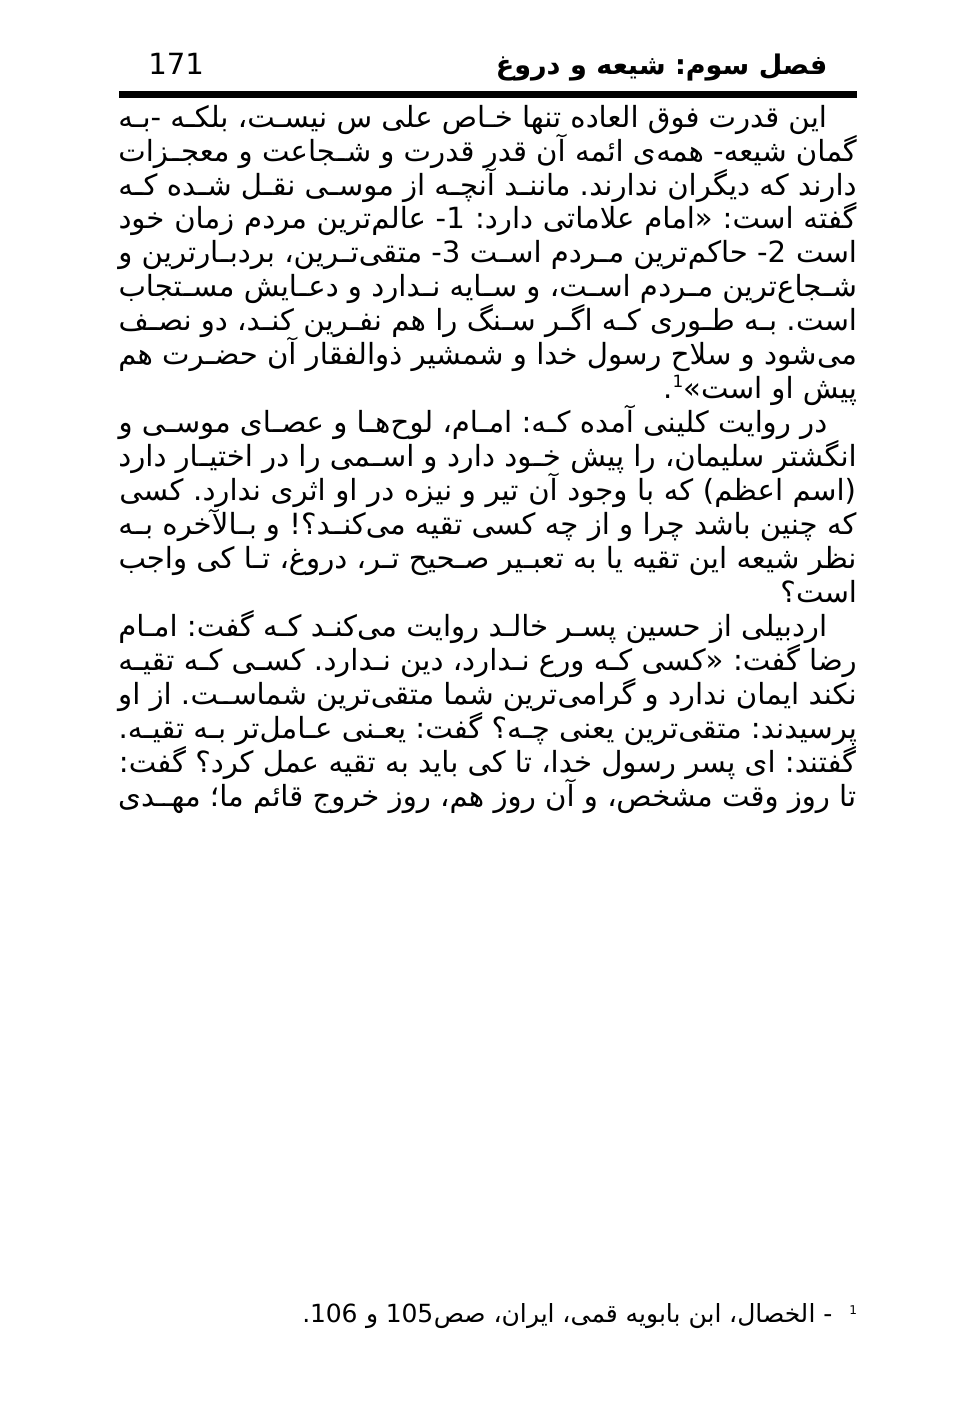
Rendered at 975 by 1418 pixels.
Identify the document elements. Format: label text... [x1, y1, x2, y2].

text اردبیلی از حسین پسر خالد روایت می‌کند که گفت: امام رضا گفت: «کسی که ‌ورع ندارد، ‌دین ندارد. کسی که تقیه نکند ایمان ندارد و گرامی‌ترین شما متقی‌ترین شماست. از او پرسیدند: متقی‌ترین یعنی چه؟ گفت: یعنی عامل‌تر به تقیه. گفتند: ای پسر رسول خدا، تا کی باید به تقیه عمل کرد؟ گفت: تا روز وقت مشخص، و آن روز هم، روز خروج قائم ما؛ مهدی است. پس هر کس قبل از خروج قائم ما، تقیه را ترک کند، از ما نیست». [118, 609, 857, 847]
text این قدرت فوق العاده تنها خاص علی س نیست، بلکه -به گمان شیعه- همه‌ی ائمه آن قدر قدرت و شجاعت و معجزات دارند که دیگران ندارند. مانند آنچه از موسی نقل شده که گفته است: «امام علاماتی دارد: 1- عالم‌ترین مردم زمان خود است 2- حاکم‌ترین مردم است 3- متقی‌ترین، بردبار‌ترین و شجاع‌ترین مردم است، و سایه ندارد و دعایش مستجاب است. به طوری که اگر سنگ را هم نفرین کند، دو نصف می‌شود و سلاح رسول خدا و شمشیر ذوالفقار آن حضرت هم پیش او است». [118, 100, 857, 406]
text در روایت کلینی آمده که: امام، لوح‌ها و عصای موسی و انگشتر سلیمان، را پیش خود دارد و اسمی را در اختیار دارد (اسم اعظم) که با وجود آن تیر و نیزه در او اثری ندارد. کسی که چنین باشد چرا و از چه کسی تقیه می‌کند؟! و بالآخره به نظر شیعه این تقیه یا به تعبیر صحیح تر، دروغ، تا کی واجب است؟ [118, 406, 857, 609]
